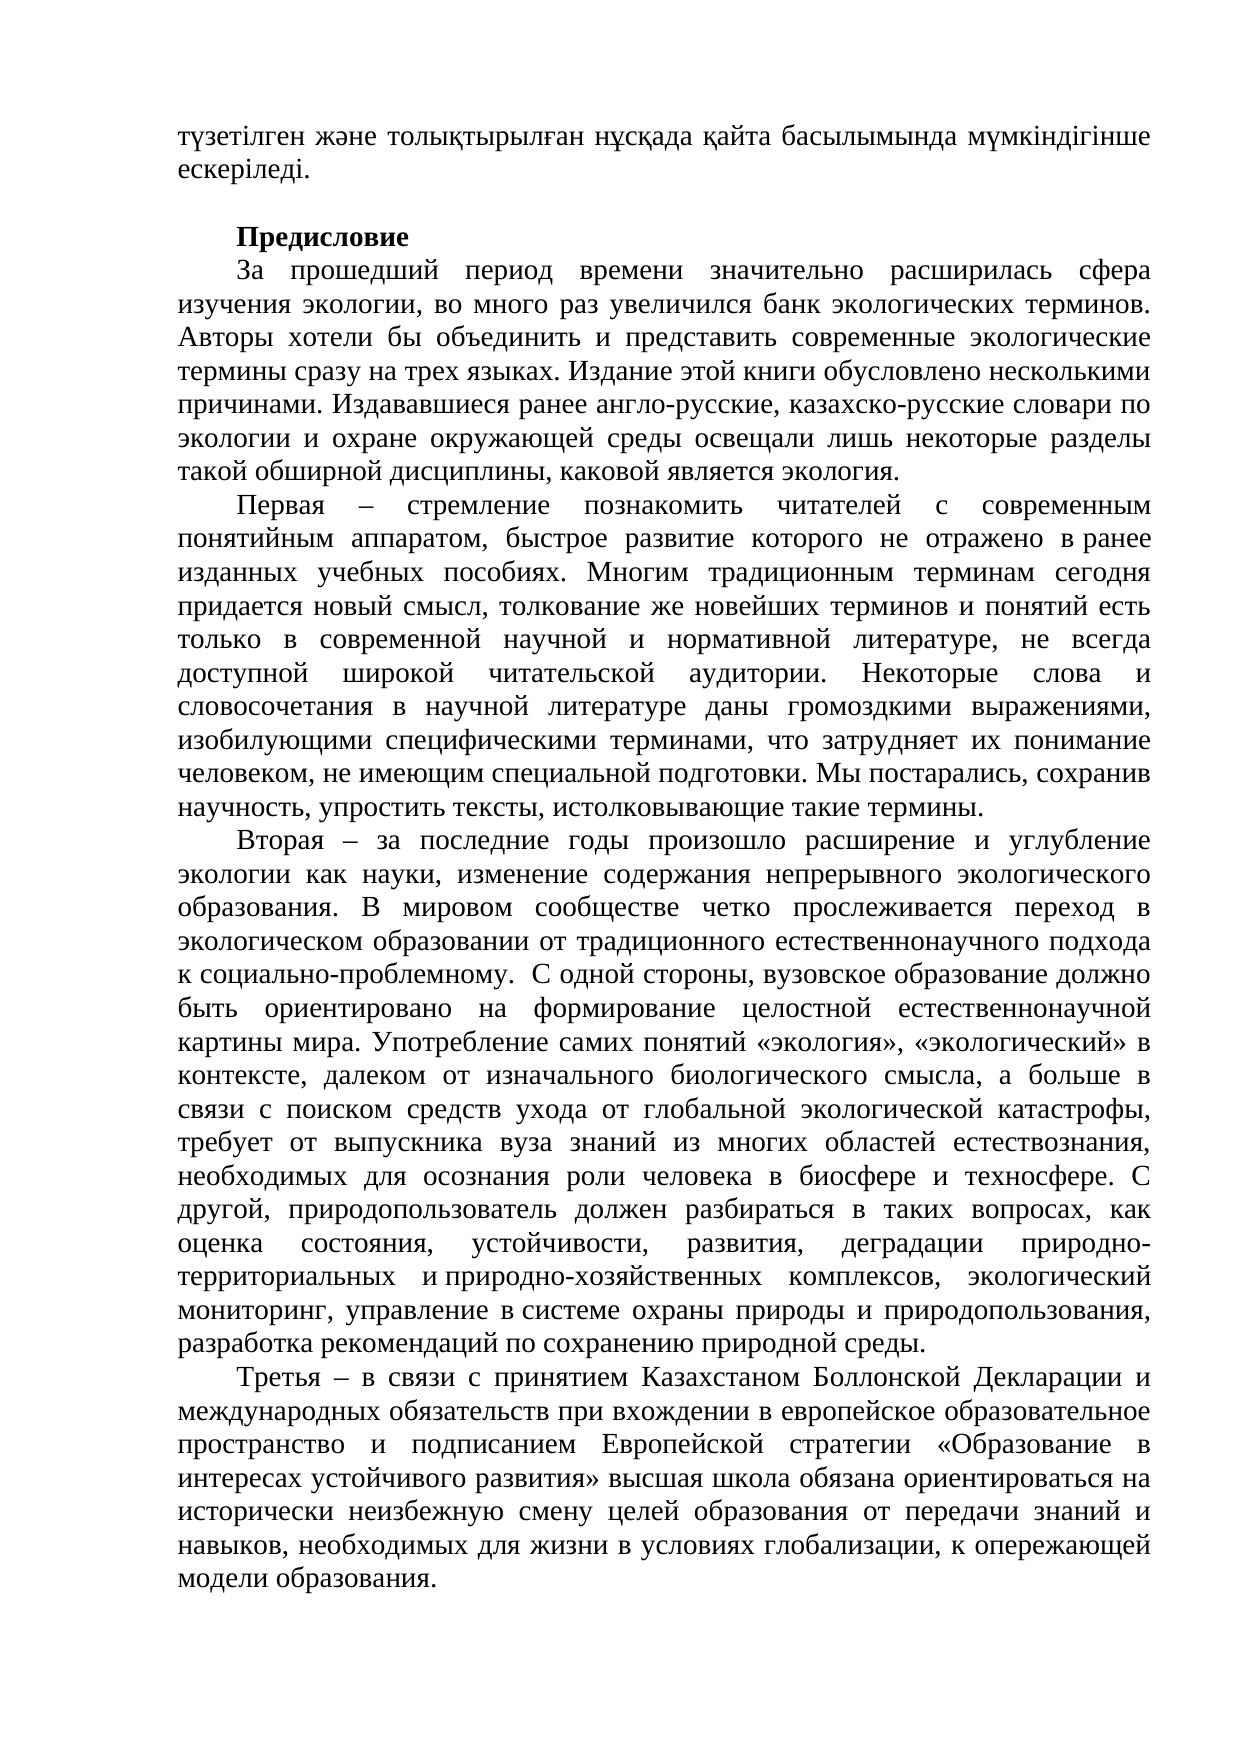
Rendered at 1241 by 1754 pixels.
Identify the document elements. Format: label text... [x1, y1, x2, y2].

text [177, 118, 1152, 185]
text Третья – в связи с принятием Казахстаном Боллонской Декларации и международных обязательств при вхождении в европейское образовательное пространство и подписанием Европейской стратегии «Образование в интересах устойчивого развития» высшая школа обязана ориентироваться на исторически неизбежную смену целей образования от передачи знаний и навыков, необходимых для жизни в условиях глобализации, к опережающей модели образования. [177, 1359, 1152, 1594]
text За прошедший период времени значительно расширилась сфера изучения экологии, во много раз увеличился банк экологических терминов. Авторы хотели бы объединить и представить современные экологические термины сразу на трех языках. Издание этой книги обусловлено несколькими причинами. Издававшиеся ранее англо-русские, казахско-русские словари по экологии и охране окружающей среды освещали лишь некоторые разделы такой обширной дисциплины, каковой является экология. [177, 252, 1152, 487]
text Вторая – за последние годы произошло расширение и углубление экологии как науки, изменение содержания непрерывного экологического образования. В мировом сообществе четко прослеживается переход в экологическом образовании от традиционного естественнонаучного подхода к социально-проблемному. С одной стороны, вузовское образование должно быть ориентировано на формирование целостной естественнонаучной картины мира. Употребление самих понятий «экология», «экологический» в контексте, далеком от изначального биологического смысла, а больше в связи с поиском средств ухода от глобальной экологической катастрофы, требует от выпускника вуза знаний из многих областей естествознания, необходимых для осознания роли человека в биосфере и техносфере. С другой, природопользователь должен разбираться в таких вопросах, как оценка состояния, устойчивости, развития, деградации природно-территориальных и природно-хозяйственных комплексов, экологический мониторинг, управление в системе охраны природы и природопользования, разработка рекомендаций по сохранению природной среды. [177, 822, 1152, 1359]
text Первая – стремление познакомить читателей с современным понятийным аппаратом, быстрое развитие которого не отражено в ранее изданных учебных пособиях. Многим традиционным терминам сегодня придается новый смысл, толкование же новейших терминов и понятий есть только в современной научной и нормативной литературе, не всегда доступной широкой читательской аудитории. Некоторые слова и словосочетания в научной литературе даны громоздкими выражениями, изобилующими специфическими терминами, что затрудняет их понимание человеком, не имеющим специальной подготовки. Мы постарались, сохранив научность, упростить тексты, истолковывающие такие термины. [177, 487, 1152, 822]
text Предисловие [177, 219, 1152, 252]
